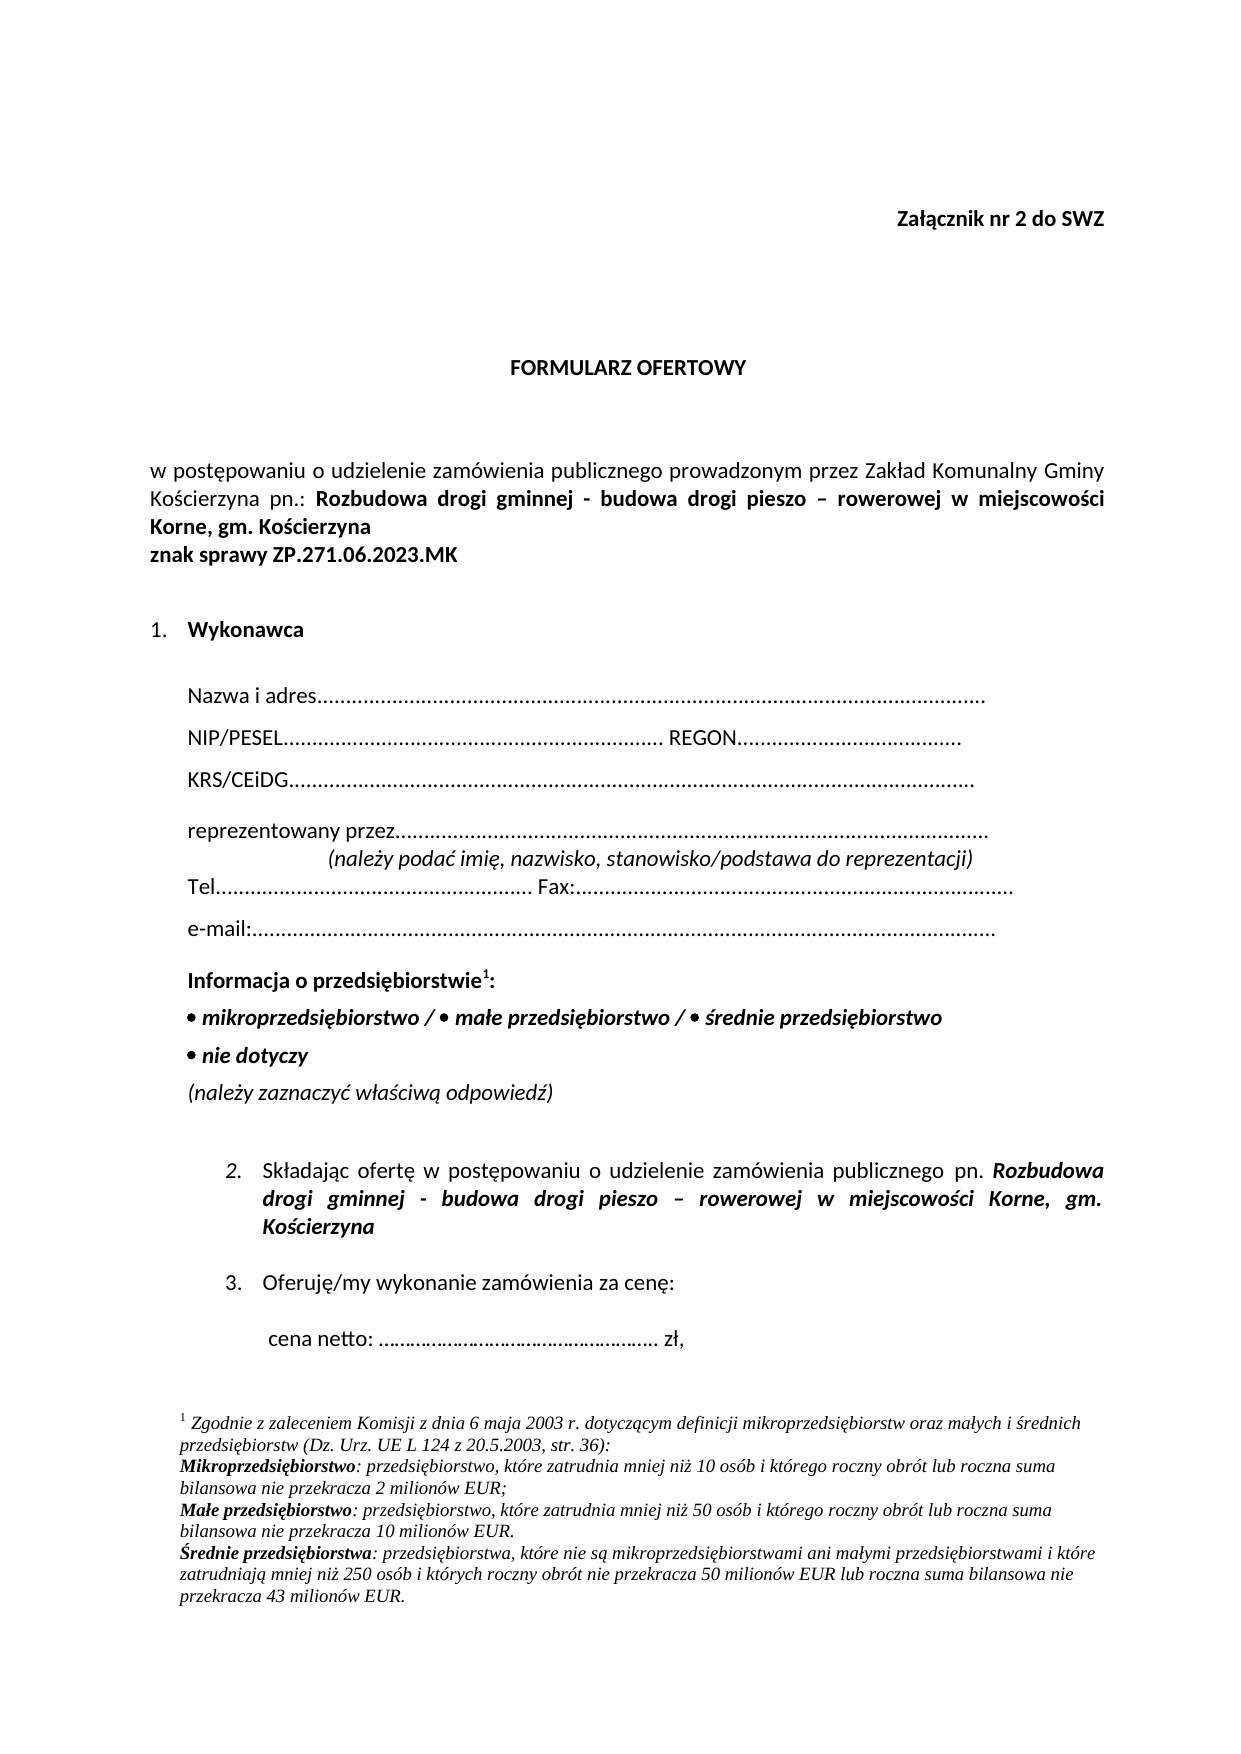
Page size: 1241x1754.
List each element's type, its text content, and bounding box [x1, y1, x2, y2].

text Tel....................................................... Fax:............................................................................ [187, 872, 1106, 900]
text  mikroprzedsiębiorstwo /  małe przedsiębiorstwo /  średnie przedsiębiorstwo [187, 994, 1106, 1031]
text (należy zaznaczyć właściwą odpowiedź) [187, 1069, 1106, 1106]
text znak sprawy ZP.271.06.2023.MK [150, 540, 1106, 568]
text Nazwa i adres.................................................................................................................... [187, 681, 1106, 709]
text Załącznik nr 2 do SWZ [179, 204, 1104, 232]
text  nie dotyczy [187, 1031, 1106, 1069]
text (należy podać imię, nazwisko, stanowisko/podstawa do reprezentacji) [327, 844, 1106, 872]
text KRS/CEiDG....................................................................................................................... [187, 765, 1106, 793]
list Oferuję/my wykonanie zamówienia za cenę: [225, 1268, 1106, 1296]
text e-mail:................................................................................................................................. [187, 914, 1106, 942]
list cena netto: …………………………………………….. zł, [268, 1324, 1106, 1352]
text Informacja o przedsiębiorstwie: [187, 956, 1106, 994]
list Wykonawca [150, 606, 1106, 643]
text FORMULARZ OFERTOWY [150, 344, 1106, 381]
text reprezentowany przez....................................................................................................... [187, 807, 1106, 844]
text NIP/PESEL.................................................................. REGON....................................... [187, 723, 1106, 751]
text w postępowaniu o udzielenie zamówienia publicznego prowadzonym przez Zakład Komunalny Gminy Kościerzyna pn.: Rozbudowa drogi gminnej - budowa drogi pieszo – rowerowej w miejscowości Korne, gm. Kościerzyna [150, 456, 1106, 540]
list Składając ofertę w postępowaniu o udzielenie zamówienia publicznego pn. Rozbudowa drogi gminnej - budowa drogi pieszo – rowerowej w miejscowości Korne, gm. Kościerzyna [225, 1156, 1106, 1240]
